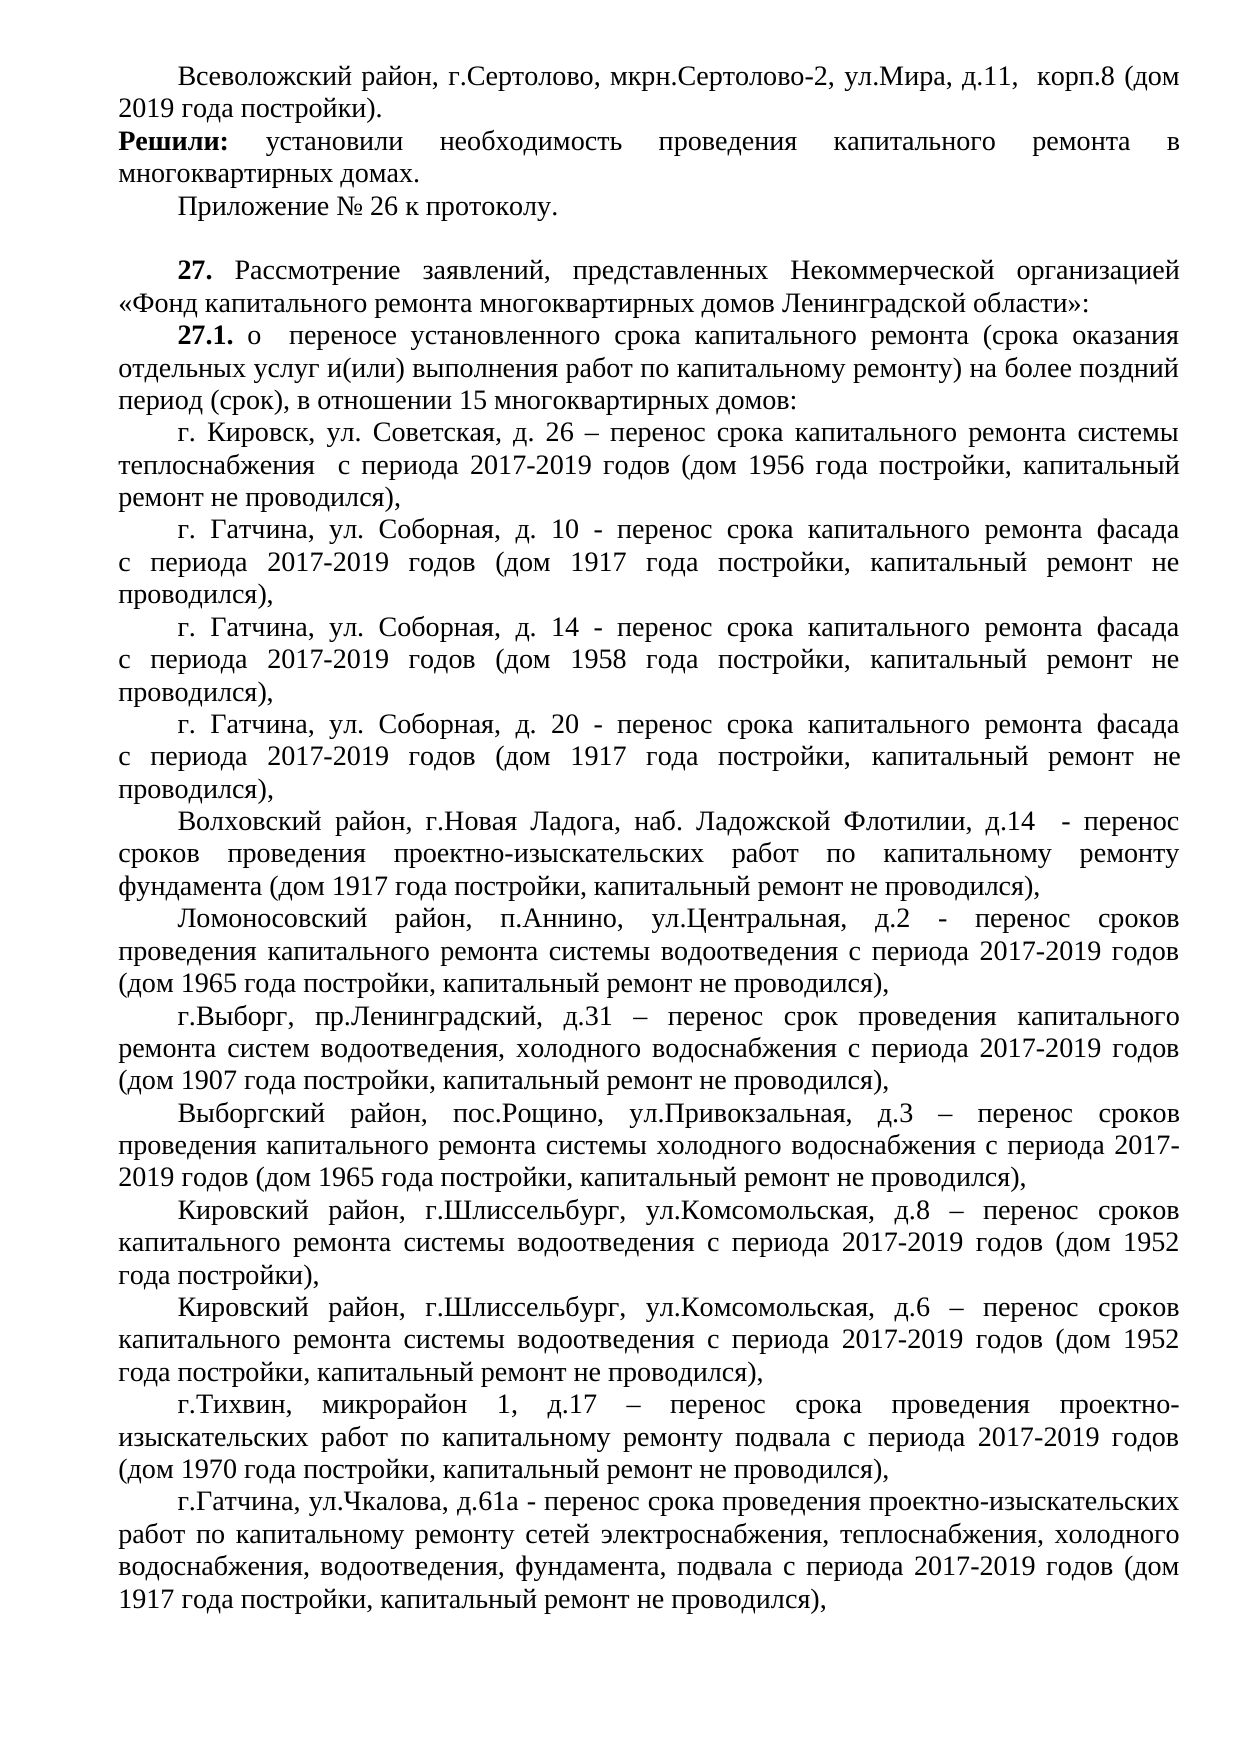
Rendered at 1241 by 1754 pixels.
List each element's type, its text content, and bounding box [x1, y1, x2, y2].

text 27. Рассмотрение заявлений, представленных Некоммерческой организацией «Фонд капитального ремонта многоквартирных домов Ленинградской области»: [118, 253, 1181, 318]
text г. Гатчина, ул. Соборная, д. 10 - перенос срока капитального ремонта фасада с периода 2017-2019 годов (дом 1917 года постройки, капитальный ремонт не проводился), [118, 513, 1181, 610]
text 27.1. о переносе установленного срока капитального ремонта (срока оказания отдельных услуг и(или) выполнения работ по капитальному ремонту) на более поздний период (срок), в отношении 15 многоквартирных домов: [118, 318, 1181, 415]
text Волховский район, г.Новая Ладога, наб. Ладожской Флотилии, д.14 - перенос сроков проведения проектно-изыскательских работ по капитальному ремонту фундамента (дом 1917 года постройки, капитальный ремонт не проводился), [118, 804, 1181, 901]
text г. Гатчина, ул. Соборная, д. 14 - перенос срока капитального ремонта фасада с периода 2017-2019 годов (дом 1958 года постройки, капитальный ремонт не проводился), [118, 610, 1181, 707]
text Решили: установили необходимость проведения капитального ремонта в многоквартирных домах. [118, 124, 1181, 189]
text г. Гатчина, ул. Соборная, д. 20 - перенос срока капитального ремонта фасада с периода 2017-2019 годов (дом 1917 года постройки, капитальный ремонт не проводился), [118, 707, 1181, 804]
text Всеволожский район, г.Сертолово, мкрн.Сертолово-2, ул.Мира, д.11, корп.8 (дом 2019 года постройки). [118, 59, 1181, 124]
text Кировский район, г.Шлиссельбург, ул.Комсомольская, д.6 – перенос сроков капитального ремонта системы водоотведения с периода 2017-2019 годов (дом 1952 года постройки, капитальный ремонт не проводился), [118, 1290, 1181, 1387]
text г.Гатчина, ул.Чкалова, д.61а - перенос срока проведения проектно-изыскательских работ по капитальному ремонту сетей электроснабжения, теплоснабжения, холодного водоснабжения, водоотведения, фундамента, подвала с периода 2017-2019 годов (дом 1917 года постройки, капитальный ремонт не проводился), [118, 1484, 1181, 1614]
text Ломоносовский район, п.Аннино, ул.Центральная, д.2 - перенос сроков проведения капитального ремонта системы водоотведения с периода 2017-2019 годов (дом 1965 года постройки, капитальный ремонт не проводился), [118, 901, 1181, 998]
text г. Кировск, ул. Советская, д. 26 – перенос срока капитального ремонта системы теплоснабжения с периода 2017-2019 годов (дом 1956 года постройки, капитальный ремонт не проводился), [118, 415, 1181, 513]
text Приложение № 26 к протоколу. [118, 189, 1181, 221]
text Кировский район, г.Шлиссельбург, ул.Комсомольская, д.8 – перенос сроков капитального ремонта системы водоотведения с периода 2017-2019 годов (дом 1952 года постройки), [118, 1193, 1181, 1290]
text г.Выборг, пр.Ленинградский, д.31 – перенос срок проведения капитального ремонта систем водоотведения, холодного водоснабжения с периода 2017-2019 годов (дом 1907 года постройки, капитальный ремонт не проводился), [118, 998, 1181, 1096]
text Выборгский район, пос.Рощино, ул.Привокзальная, д.3 – перенос сроков проведения капитального ремонта системы холодного водоснабжения с периода 2017-2019 годов (дом 1965 года постройки, капитальный ремонт не проводился), [118, 1096, 1181, 1193]
text г.Тихвин, микрорайон 1, д.17 – перенос срока проведения проектно-изыскательских работ по капитальному ремонту подвала с периода 2017-2019 годов (дом 1970 года постройки, капитальный ремонт не проводился), [118, 1387, 1181, 1484]
